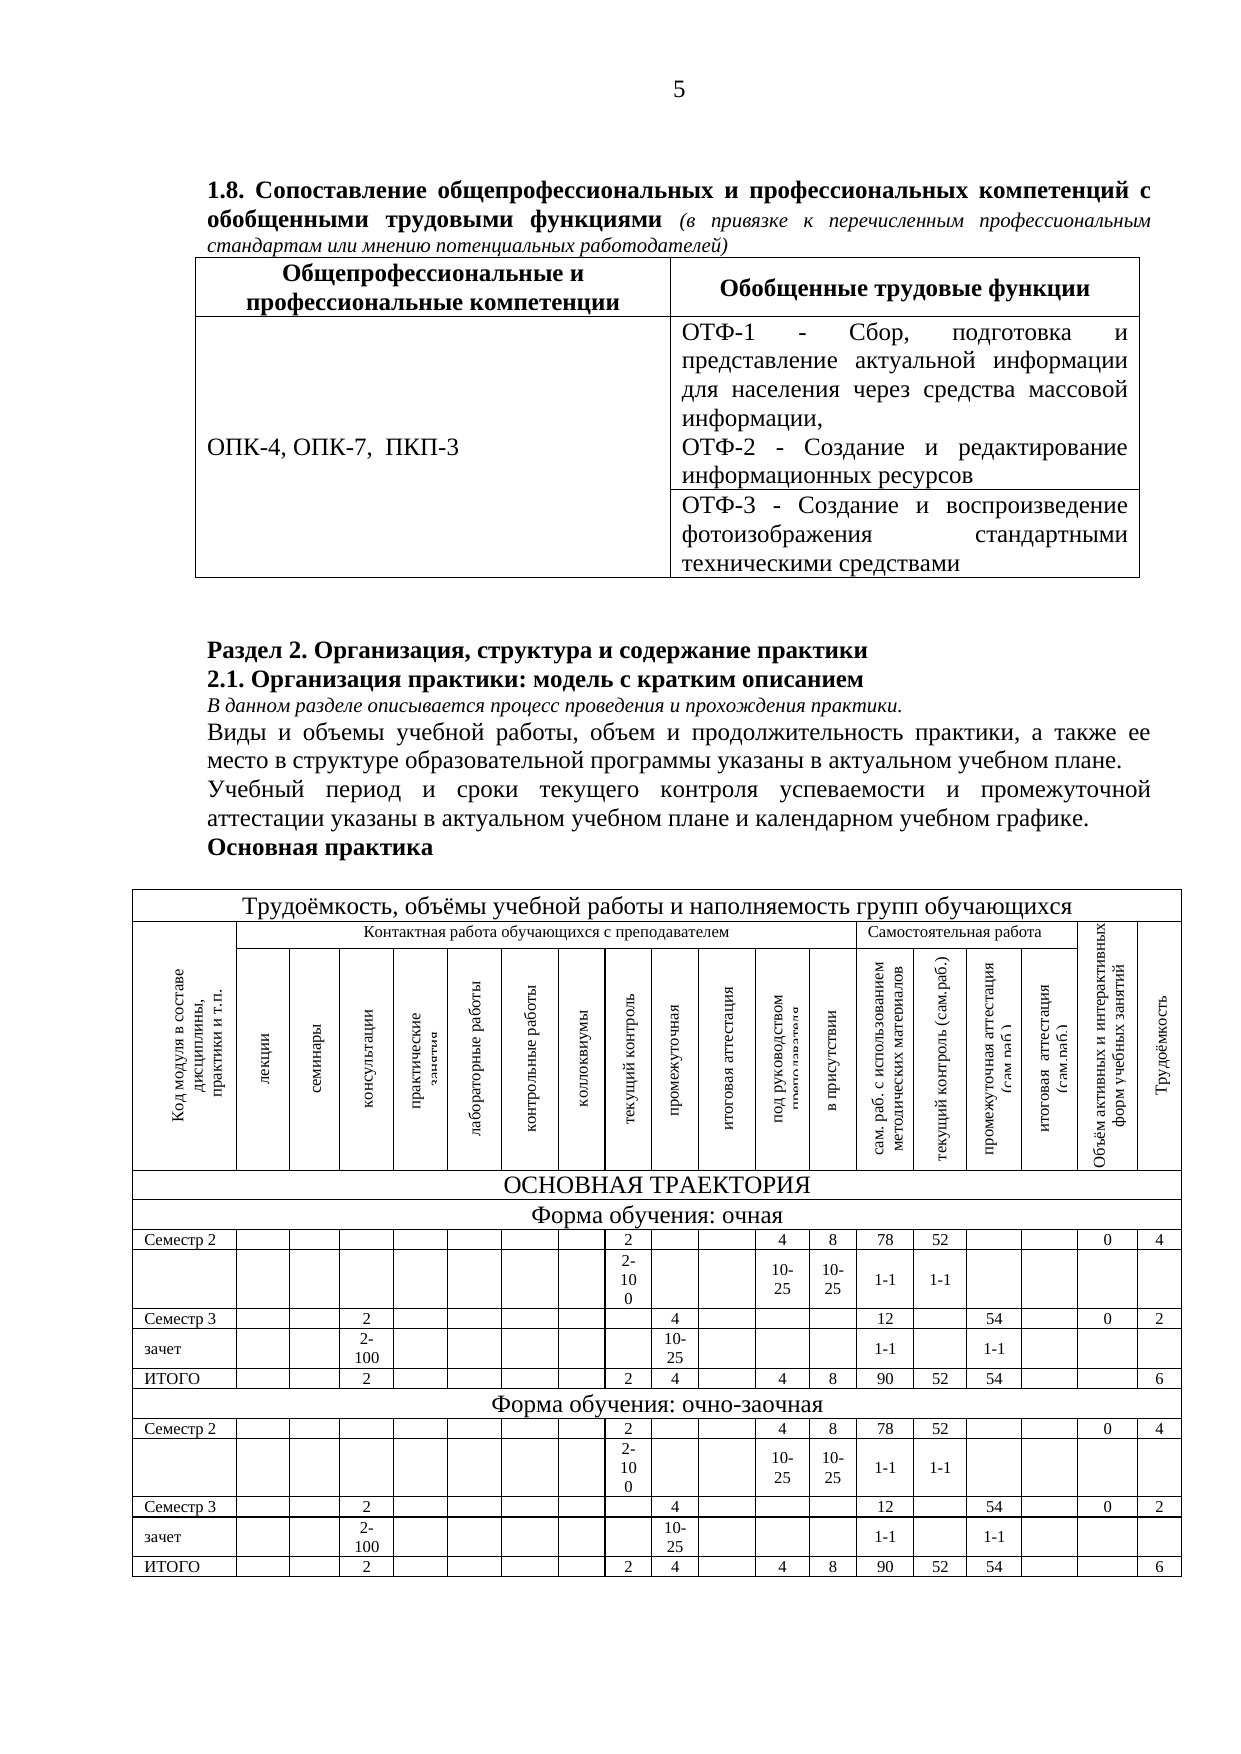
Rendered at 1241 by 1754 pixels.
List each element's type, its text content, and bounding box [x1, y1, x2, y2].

table_cell [237, 1369, 289, 1388]
table_cell [559, 1439, 604, 1496]
table_cell под руководством преподавателя [756, 949, 809, 1169]
table_cell [810, 1518, 856, 1556]
table_cell 2 [606, 1419, 651, 1438]
table_cell [1078, 1369, 1137, 1388]
table_cell Форма обучения: очная [133, 1200, 1181, 1229]
table_cell [652, 1250, 698, 1308]
table_cell [1138, 1329, 1181, 1367]
table_cell [810, 1329, 856, 1367]
table_cell [502, 1230, 558, 1249]
table_cell [394, 1557, 447, 1576]
table_cell [559, 1557, 604, 1576]
table_cell [699, 1497, 755, 1516]
table_cell 2 [1138, 1309, 1181, 1328]
table_cell 4 [652, 1497, 698, 1516]
table_cell [340, 1230, 393, 1249]
table_cell [237, 1518, 289, 1556]
table_cell [448, 1250, 501, 1308]
text В данном разделе описывается процесс проведения и прохождения практики. [207, 693, 1152, 717]
table_cell [448, 1329, 501, 1367]
table_cell 78 [857, 1230, 913, 1249]
table_cell 1-1 [967, 1329, 1021, 1367]
table_cell [699, 1329, 755, 1367]
table_cell 1-1 [914, 1439, 966, 1496]
table_cell [502, 1557, 558, 1576]
table_cell консультации [340, 949, 393, 1169]
table_cell [133, 1439, 236, 1496]
table_cell 1-1 [967, 1518, 1021, 1556]
table_cell [559, 1419, 604, 1438]
table_cell [1138, 1518, 1181, 1556]
table_cell [699, 1309, 755, 1328]
table_cell Контактная работа обучающихся с преподавателем [237, 922, 856, 948]
table_cell 0 [1078, 1497, 1137, 1516]
table_cell 2 [606, 1369, 651, 1388]
table_cell 52 [914, 1230, 966, 1249]
table_cell [606, 1518, 651, 1556]
table_cell [1022, 1557, 1077, 1576]
table_cell 1-1 [857, 1439, 913, 1496]
table_cell 2 [606, 1557, 651, 1576]
table_cell [652, 1419, 698, 1438]
table_cell [448, 1557, 501, 1576]
table_cell [502, 1309, 558, 1328]
table_cell [756, 1497, 809, 1516]
table_cell [290, 1250, 339, 1308]
table_cell [394, 1309, 447, 1328]
table_cell [502, 1250, 558, 1308]
table_cell [1022, 1518, 1077, 1556]
table_cell [914, 1497, 966, 1516]
table_cell [967, 1230, 1021, 1249]
table_cell 52 [914, 1419, 966, 1438]
table_cell [290, 1230, 339, 1249]
text Виды и объемы учебной работы, объем и продолжительность практики, а также ее место в структуре образовательной программы указаны в актуальном учебном плане. [207, 717, 1152, 774]
table_cell ИТОГО [133, 1557, 236, 1576]
table_cell 0 [1078, 1309, 1137, 1328]
text Основная практика [207, 832, 1152, 888]
table_cell [237, 1329, 289, 1367]
table_cell Семестр 2 [133, 1419, 236, 1438]
table_cell [133, 1250, 236, 1308]
text Раздел 2. Организация, структура и содержание практики [207, 635, 1152, 664]
text 1.8. Сопоставление общепрофессиональных и профессиональных компетенций с обобщенными трудовыми функциями (в привязке к перечисленным профессиональным стандартам или мнению потенциальных работодателей) [207, 176, 1152, 257]
table_cell [290, 1309, 339, 1328]
table_cell [290, 1369, 339, 1388]
table_cell [340, 1250, 393, 1308]
table_cell 4 [756, 1419, 809, 1438]
table_cell итоговая аттестация (сам.раб.) [1022, 949, 1077, 1169]
table_cell 10-25 [652, 1329, 698, 1367]
table_cell [340, 1419, 393, 1438]
table_cell 10-25 [810, 1439, 856, 1496]
table_cell [290, 1497, 339, 1516]
table_cell 4 [756, 1369, 809, 1388]
table_cell 4 [756, 1557, 809, 1576]
table_cell [237, 1230, 289, 1249]
table_cell лабораторные работы [448, 949, 501, 1169]
table_cell [810, 1309, 856, 1328]
table_cell [652, 1439, 698, 1496]
table_cell [394, 1369, 447, 1388]
table_cell 1-1 [914, 1250, 966, 1308]
table_cell [448, 1419, 501, 1438]
table_cell промежуточная аттестация (сам.раб.) [967, 949, 1021, 1169]
table_cell 52 [914, 1369, 966, 1388]
table_cell [1078, 1250, 1137, 1308]
table_cell [559, 1230, 604, 1249]
table_cell [756, 1309, 809, 1328]
table_cell [1078, 1518, 1137, 1556]
table_cell [237, 1557, 289, 1576]
table_cell текущий контроль [606, 949, 651, 1169]
table_cell 8 [810, 1369, 856, 1388]
table_cell Трудоёмкость [1138, 922, 1181, 1169]
table_cell [914, 1518, 966, 1556]
table_cell [967, 1419, 1021, 1438]
table_cell [1022, 1439, 1077, 1496]
table_cell 2 [340, 1497, 393, 1516]
table_cell 2-100 [606, 1250, 651, 1308]
table_cell 2 [340, 1309, 393, 1328]
table_cell [290, 1329, 339, 1367]
table_cell [559, 1369, 604, 1388]
table_cell [290, 1419, 339, 1438]
table_cell 1-1 [857, 1518, 913, 1556]
table_header Обобщенные трудовые функции [671, 258, 1139, 316]
table_cell 2 [1138, 1497, 1181, 1516]
table_cell [1022, 1419, 1077, 1438]
table_cell [967, 1439, 1021, 1496]
table_cell [237, 1439, 289, 1496]
table_cell [699, 1419, 755, 1438]
table_cell [756, 1518, 809, 1556]
table_cell [290, 1557, 339, 1576]
table_cell 4 [756, 1230, 809, 1249]
table_cell 12 [857, 1309, 913, 1328]
table_cell сам. раб. с использованием методических материалов [857, 949, 913, 1169]
table_cell [699, 1557, 755, 1576]
table_cell Код модуля в составе дисциплины, практики и т.п. [133, 922, 236, 1169]
table_cell 90 [857, 1557, 913, 1576]
text 2.1. Организация практики: модель с кратким описанием [207, 664, 1152, 693]
table_cell [502, 1518, 558, 1556]
table_cell Самостоятельная работа [857, 922, 1077, 948]
table_cell [810, 1497, 856, 1516]
table_cell итоговая аттестация [699, 949, 755, 1169]
table_cell [699, 1250, 755, 1308]
table_cell 0 [1078, 1230, 1137, 1249]
table_cell [1022, 1250, 1077, 1308]
table_cell [237, 1419, 289, 1438]
table_header Общепрофессиональные и профессиональные компетенции [196, 258, 670, 316]
table_cell [699, 1518, 755, 1556]
table_cell 4 [652, 1369, 698, 1388]
table_cell Семестр 3 [133, 1309, 236, 1328]
table_cell 54 [967, 1369, 1021, 1388]
table_cell [1022, 1369, 1077, 1388]
table_cell [502, 1497, 558, 1516]
table_cell [290, 1439, 339, 1496]
table_cell [1138, 1250, 1181, 1308]
table_cell [1022, 1230, 1077, 1249]
table_cell 78 [857, 1419, 913, 1438]
table_cell Семестр 3 [133, 1497, 236, 1516]
table_header Трудоёмкость, объёмы учебной работы и наполняемость групп обучающихся [133, 890, 1181, 921]
table_cell контрольные работы [502, 949, 558, 1169]
table_cell [237, 1250, 289, 1308]
table_cell [559, 1329, 604, 1367]
table_cell [699, 1369, 755, 1388]
table_cell [1022, 1497, 1077, 1516]
table_cell текущий контроль (сам.раб.) [914, 949, 966, 1169]
table_cell 0 [1078, 1419, 1137, 1438]
table_cell промежуточная аттестация [652, 949, 698, 1169]
table_cell [699, 1439, 755, 1496]
table_cell [448, 1518, 501, 1556]
table_cell зачет [133, 1329, 236, 1367]
table_cell 90 [857, 1369, 913, 1388]
table_cell [606, 1309, 651, 1328]
table_cell 8 [810, 1230, 856, 1249]
table_cell 4 [652, 1309, 698, 1328]
table_cell ИТОГО [133, 1369, 236, 1388]
table_cell [559, 1518, 604, 1556]
text Учебный период и сроки текущего контроля успеваемости и промежуточной аттестации указаны в актуальном учебном плане и календарном учебном графике. [207, 774, 1152, 832]
table_cell [914, 1309, 966, 1328]
table_cell 6 [1138, 1557, 1181, 1576]
table_cell [1078, 1439, 1137, 1496]
table_cell [652, 1230, 698, 1249]
table_cell 1-1 [857, 1250, 913, 1308]
table_cell [502, 1329, 558, 1367]
table_cell 8 [810, 1557, 856, 1576]
table_cell [290, 1518, 339, 1556]
table_cell ОСНОВНАЯ ТРАЕКТОРИЯ [133, 1171, 1181, 1199]
table_cell 54 [967, 1497, 1021, 1516]
table_cell [1138, 1439, 1181, 1496]
table_cell ОТФ-1 - Сбор, подготовка и представление актуальной информации для населения через средства массовой информации, ОТФ-2 - Создание и редактирование информационных ресурсов [671, 317, 1139, 489]
table_cell 6 [1138, 1369, 1181, 1388]
table_cell 2 [340, 1557, 393, 1576]
table_cell 1-1 [857, 1329, 913, 1367]
table_cell [502, 1369, 558, 1388]
table_cell 10-25 [810, 1250, 856, 1308]
table_cell практические занятия [394, 949, 447, 1169]
table_cell 8 [810, 1419, 856, 1438]
table_cell [502, 1439, 558, 1496]
table_cell Семестр 2 [133, 1230, 236, 1249]
table_cell [448, 1369, 501, 1388]
table_cell 12 [857, 1497, 913, 1516]
table_cell 4 [1138, 1419, 1181, 1438]
table_cell [699, 1230, 755, 1249]
table_cell [1078, 1557, 1137, 1576]
table_cell [1078, 1329, 1137, 1367]
table_cell [448, 1439, 501, 1496]
table_cell [502, 1419, 558, 1438]
table_cell лекции [237, 949, 289, 1169]
table_cell ОТФ-3 - Создание и воспроизведение фотоизображения стандартными техническими средствами [671, 490, 1139, 577]
table_cell Объём активных и интерактивных форм учебных занятий [1078, 922, 1137, 1169]
table_cell [606, 1329, 651, 1367]
table_cell 2 [606, 1230, 651, 1249]
table_cell [559, 1309, 604, 1328]
table_cell зачет [133, 1518, 236, 1556]
table_cell [394, 1230, 447, 1249]
table_cell 2 [340, 1369, 393, 1388]
table_cell 10-25 [652, 1518, 698, 1556]
table_cell [606, 1497, 651, 1516]
table_cell [394, 1250, 447, 1308]
table_cell 10-25 [756, 1439, 809, 1496]
table_cell [237, 1309, 289, 1328]
table_cell 2-100 [340, 1329, 393, 1367]
table_cell [394, 1419, 447, 1438]
table_cell [394, 1497, 447, 1516]
table_cell в присутствии преподавателя [810, 949, 856, 1169]
table_cell 4 [1138, 1230, 1181, 1249]
table_cell коллоквиумы [559, 949, 604, 1169]
table_cell 10-25 [756, 1250, 809, 1308]
table_cell [914, 1329, 966, 1367]
table_cell 2-100 [340, 1518, 393, 1556]
table_cell 54 [967, 1557, 1021, 1576]
table_cell [340, 1439, 393, 1496]
table_cell [1022, 1309, 1077, 1328]
table_cell Форма обучения: очно-заочная [133, 1389, 1181, 1417]
table_cell [448, 1230, 501, 1249]
table_cell [559, 1497, 604, 1516]
table_cell ОПК-4, ОПК-7, ПКП-3 [196, 317, 670, 577]
table_cell 4 [652, 1557, 698, 1576]
table_cell семинары [290, 949, 339, 1169]
table_cell 2-100 [606, 1439, 651, 1496]
table_cell [1022, 1329, 1077, 1367]
table_cell [756, 1329, 809, 1367]
table_cell [448, 1497, 501, 1516]
table_cell [394, 1329, 447, 1367]
table_cell [394, 1439, 447, 1496]
table_cell [237, 1497, 289, 1516]
table_cell [559, 1250, 604, 1308]
table_cell 52 [914, 1557, 966, 1576]
table_cell [448, 1309, 501, 1328]
table_cell [967, 1250, 1021, 1308]
table_cell 54 [967, 1309, 1021, 1328]
table_cell [394, 1518, 447, 1556]
